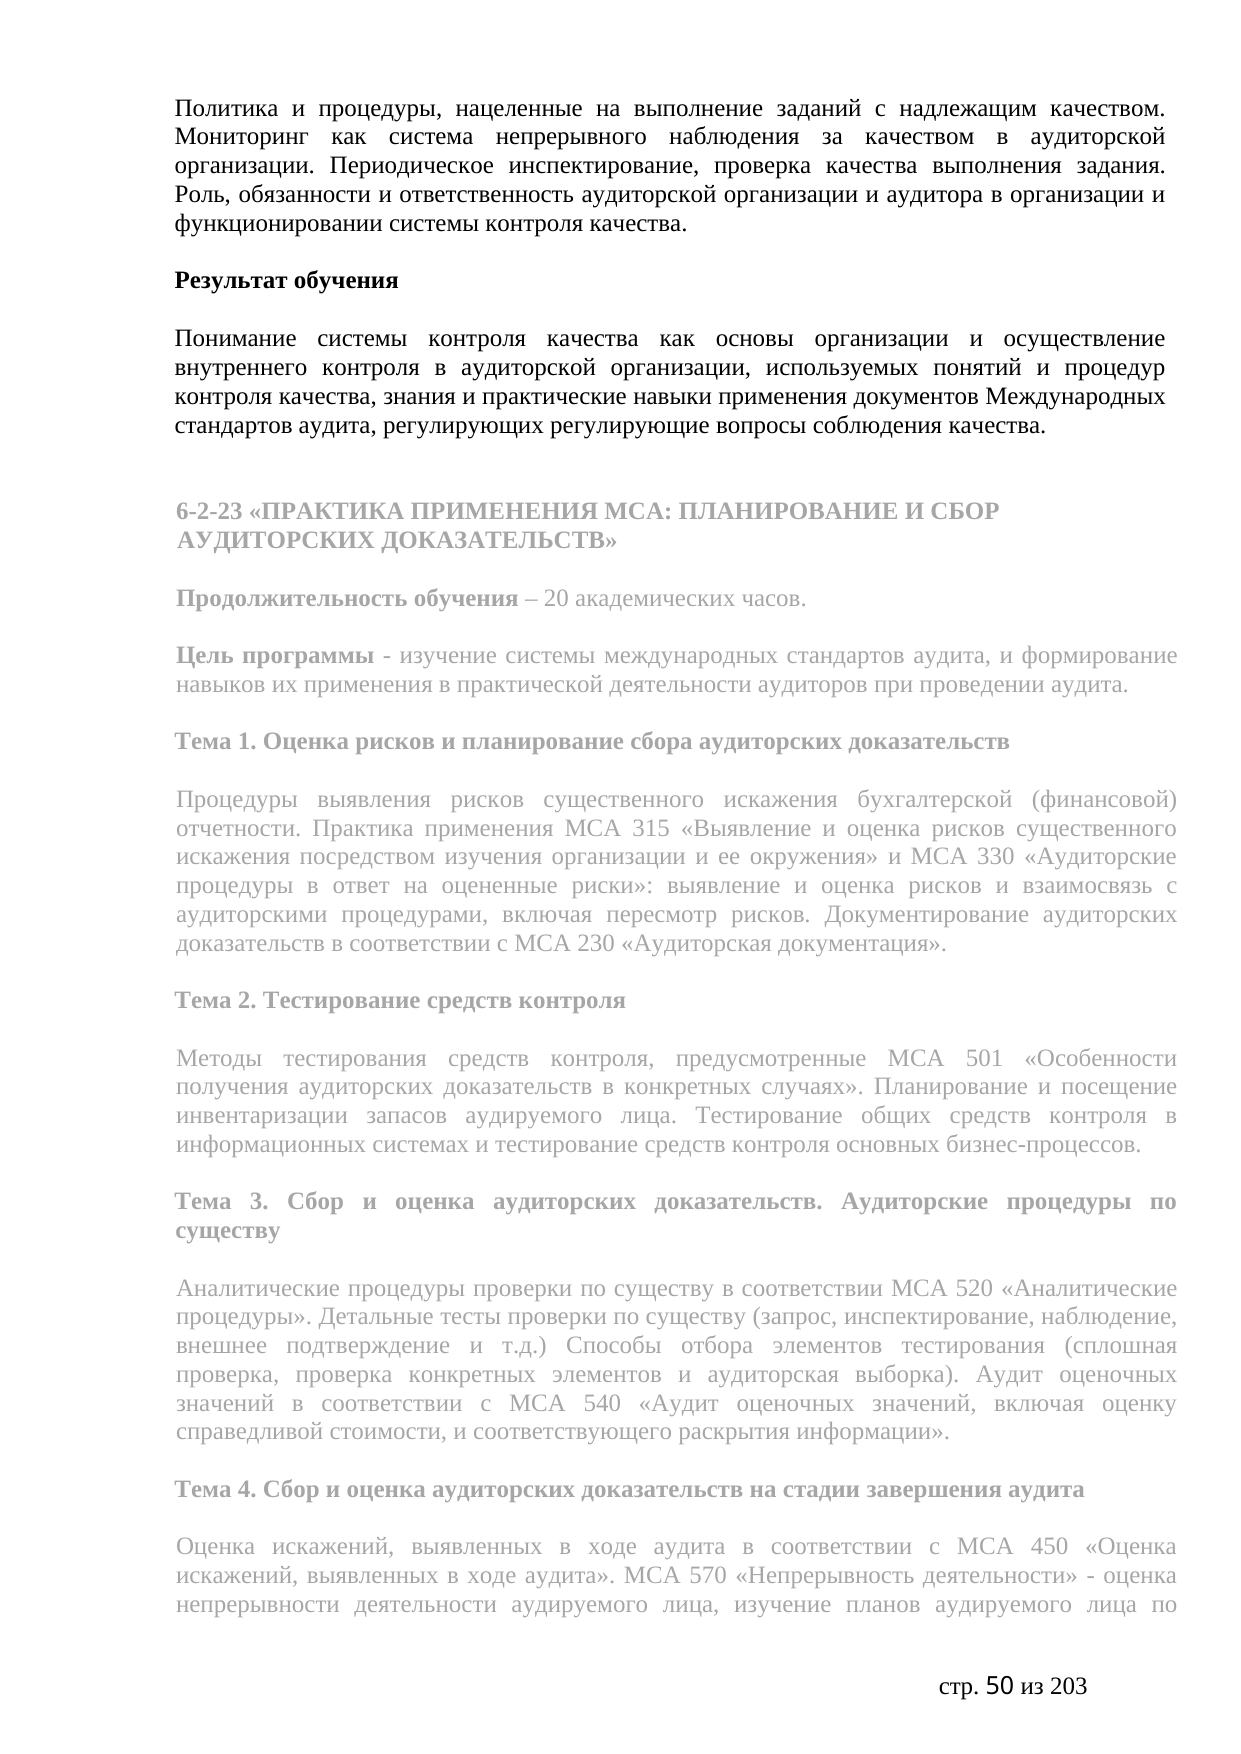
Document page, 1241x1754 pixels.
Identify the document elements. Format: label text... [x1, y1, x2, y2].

text Процедуры выявления рисков существенного искажения бухгалтерской (финансовой) отчетности. Практика применения МСА 315 «Выявление и оценка рисков существенного искажения посредством изучения организации и ее окружения» и МСА 330 «Аудиторские процедуры в ответ на оцененные риски»: выявление и оценка рисков и взаимосвязь с аудиторскими процедурами, включая пересмотр рисков. Документирование аудиторских доказательств в соответствии с МСА 230 «Аудиторская документация». [176, 784, 1178, 956]
text Тема 2. Тестирование средств контроля [174, 985, 1178, 1014]
text Тема 1. Оценка рисков и планирование сбора аудиторских доказательств [174, 726, 1178, 755]
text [176, 1531, 1178, 1618]
text Политика и процедуры, нацеленные на выполнение заданий с надлежащим качеством. Мониторинг как система непрерывного наблюдения за качеством в аудиторской организации. Периодическое инспектирование, проверка качества выполнения задания. Роль, обязанности и ответственность аудиторской организации и аудитора в организации и функционировании системы контроля качества. [174, 93, 1166, 236]
text Понимание системы контроля качества как основы организации и осуществление внутреннего контроля в аудиторской организации, используемых понятий и процедур контроля качества, знания и практические навыки применения документов Международных стандартов аудита, регулирующих регулирующие вопросы соблюдения качества. [174, 323, 1166, 438]
text Тема 4. Сбор и оценка аудиторских доказательств на стадии завершения аудита [174, 1474, 1178, 1503]
text Методы тестирования средств контроля, предусмотренные МСА 501 «Особенности получения аудиторских доказательств в конкретных случаях». Планирование и посещение инвентаризации запасов аудируемого лица. Тестирование общих средств контроля в информационных системах и тестирование средств контроля основных бизнес-процессов. [176, 1043, 1178, 1158]
text Аналитические процедуры проверки по существу в соответствии МСА 520 «Аналитические процедуры». Детальные тесты проверки по существу (запрос, инспектирование, наблюдение, внешнее подтверждение и т.д.) Способы отбора элементов тестирования (сплошная проверка, проверка конкретных элементов и аудиторская выборка). Аудит оценочных значений в соответствии с МСА 540 «Аудит оценочных значений, включая оценку справедливой стоимости, и соответствующего раскрытия информации». [176, 1273, 1178, 1445]
text Продолжительность обучения – 20 академических часов. [176, 583, 1178, 611]
text Тема 3. Сбор и оценка аудиторских доказательств. Аудиторские процедуры по существу [174, 1186, 1178, 1244]
text 6-2-23 «ПРАКТИКА ПРИМЕНЕНИЯ МСА: ПЛАНИРОВАНИЕ И СБОР АУДИТОРСКИХ ДОКАЗАТЕЛЬСТВ» [176, 496, 1178, 554]
text Результат обучения [174, 266, 1166, 294]
text Цель программы - изучение системы международных стандартов аудита, и формирование навыков их применения в практической деятельности аудиторов при проведении аудита. [176, 640, 1178, 698]
